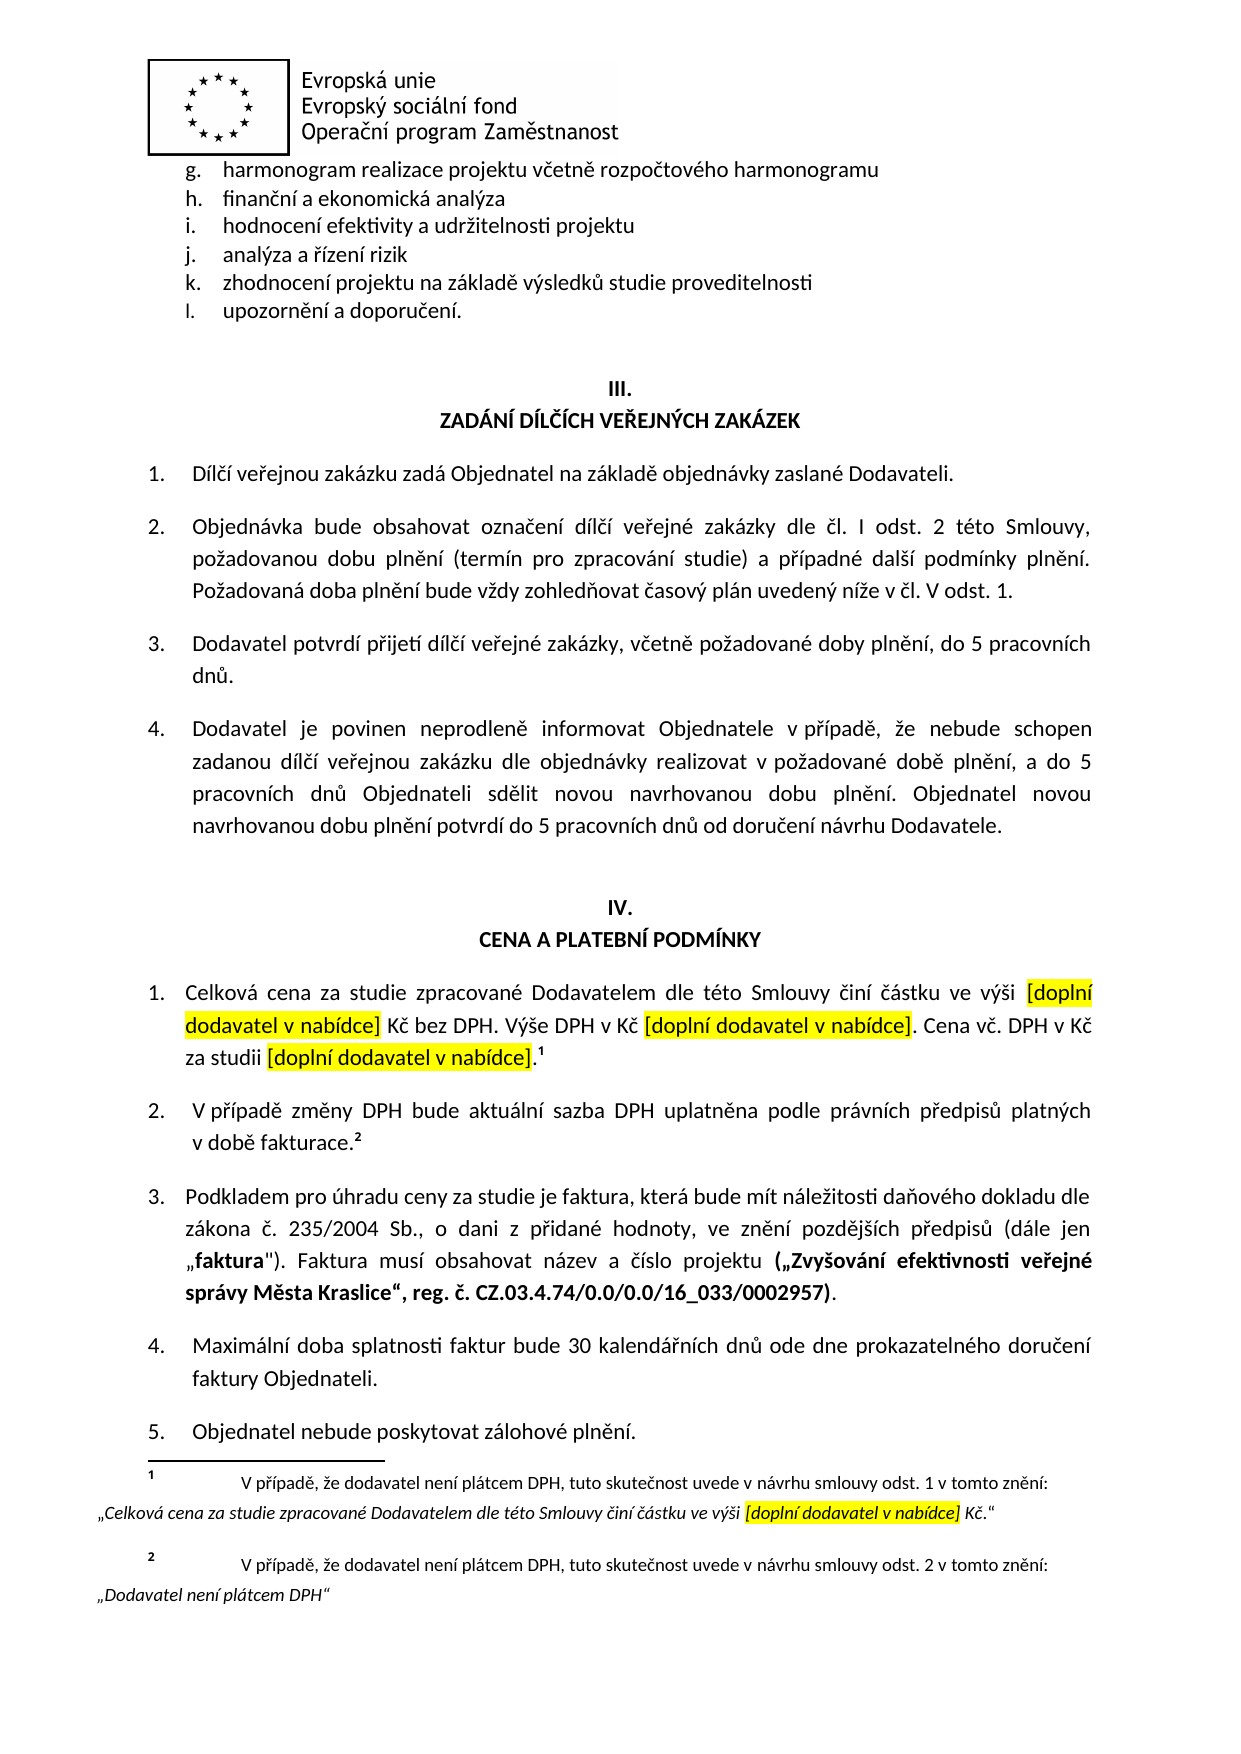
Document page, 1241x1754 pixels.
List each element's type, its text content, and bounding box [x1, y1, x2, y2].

list Podkladem pro úhradu ceny za studie je faktura, která bude mít náležitosti daňového dokladu dle zákona č. 235/2004 Sb., o dani z přidané hodnoty, ve znění pozdějších předpisů (dále jen „faktura"). Faktura musí obsahovat název a číslo projektu („Zvyšování efektivnosti veřejné správy Města Kraslice“, reg. č. CZ.03.4.74/0.0/0.0/16_033/0002957). [148, 1182, 1092, 1307]
list Objednávka bude obsahovat označení dílčí veřejné zakázky dle čl. I odst. 2 této Smlouvy, požadovanou dobu plnění (termín pro zpracování studie) a případné další podmínky plnění. Požadovaná doba plnění bude vždy zohledňovat časový plán uvedený níže v čl. V odst. 1. [148, 512, 1092, 604]
list zhodnocení projektu na základě výsledků studie proveditelnosti [185, 268, 1092, 296]
list Dílčí veřejnou zakázku zadá Objednatel na základě objednávky zaslané Dodavateli. [148, 459, 1092, 487]
text IV. [148, 893, 1092, 921]
text CENA A PLATEBNÍ PODMÍNKY [148, 926, 1092, 953]
list upozornění a doporučení. [185, 296, 1092, 324]
list ZADÁNÍ DÍLČÍCH VEŘEJNÝCH ZAKÁZEK [148, 406, 1092, 434]
list harmonogram realizace projektu včetně rozpočtového harmonogramu [185, 156, 1092, 184]
list Maximální doba splatnosti faktur bude 30 kalendářních dnů ode dne prokazatelného doručení faktury Objednateli. [148, 1332, 1092, 1392]
list finanční a ekonomická analýza [185, 184, 1092, 212]
list III. [148, 374, 1092, 402]
list V případě změny DPH bude aktuální sazba DPH uplatněna podle právních předpisů platných v době fakturace. [148, 1096, 1092, 1157]
list Celková cena za studie zpracované Dodavatelem dle této Smlouvy činí částku ve výši [doplní dodavatel v nabídce] Kč bez DPH. Výše DPH v Kč [doplní dodavatel v nabídce]. Cena vč. DPH v Kč za studii [doplní dodavatel v nabídce]. [148, 978, 1092, 1071]
list Objednatel nebude poskytovat zálohové plnění. [148, 1417, 1092, 1445]
list Dodavatel je povinen neprodleně informovat Objednatele v případě, že nebude schopen zadanou dílčí veřejnou zakázku dle objednávky realizovat v požadované době plnění, a do 5 pracovních dnů Objednateli sdělit novou navrhovanou dobu plnění. Objednatel novou navrhovanou dobu plnění potvrdí do 5 pracovních dnů od doručení návrhu Dodavatele. [148, 714, 1092, 839]
list analýza a řízení rizik [185, 240, 1092, 268]
list Dodavatel potvrdí přijetí dílčí veřejné zakázky, včetně požadované doby plnění, do 5 pracovních dnů. [148, 629, 1092, 689]
picture [147, 59, 619, 156]
list hodnocení efektivity a udržitelnosti projektu [185, 212, 1092, 240]
